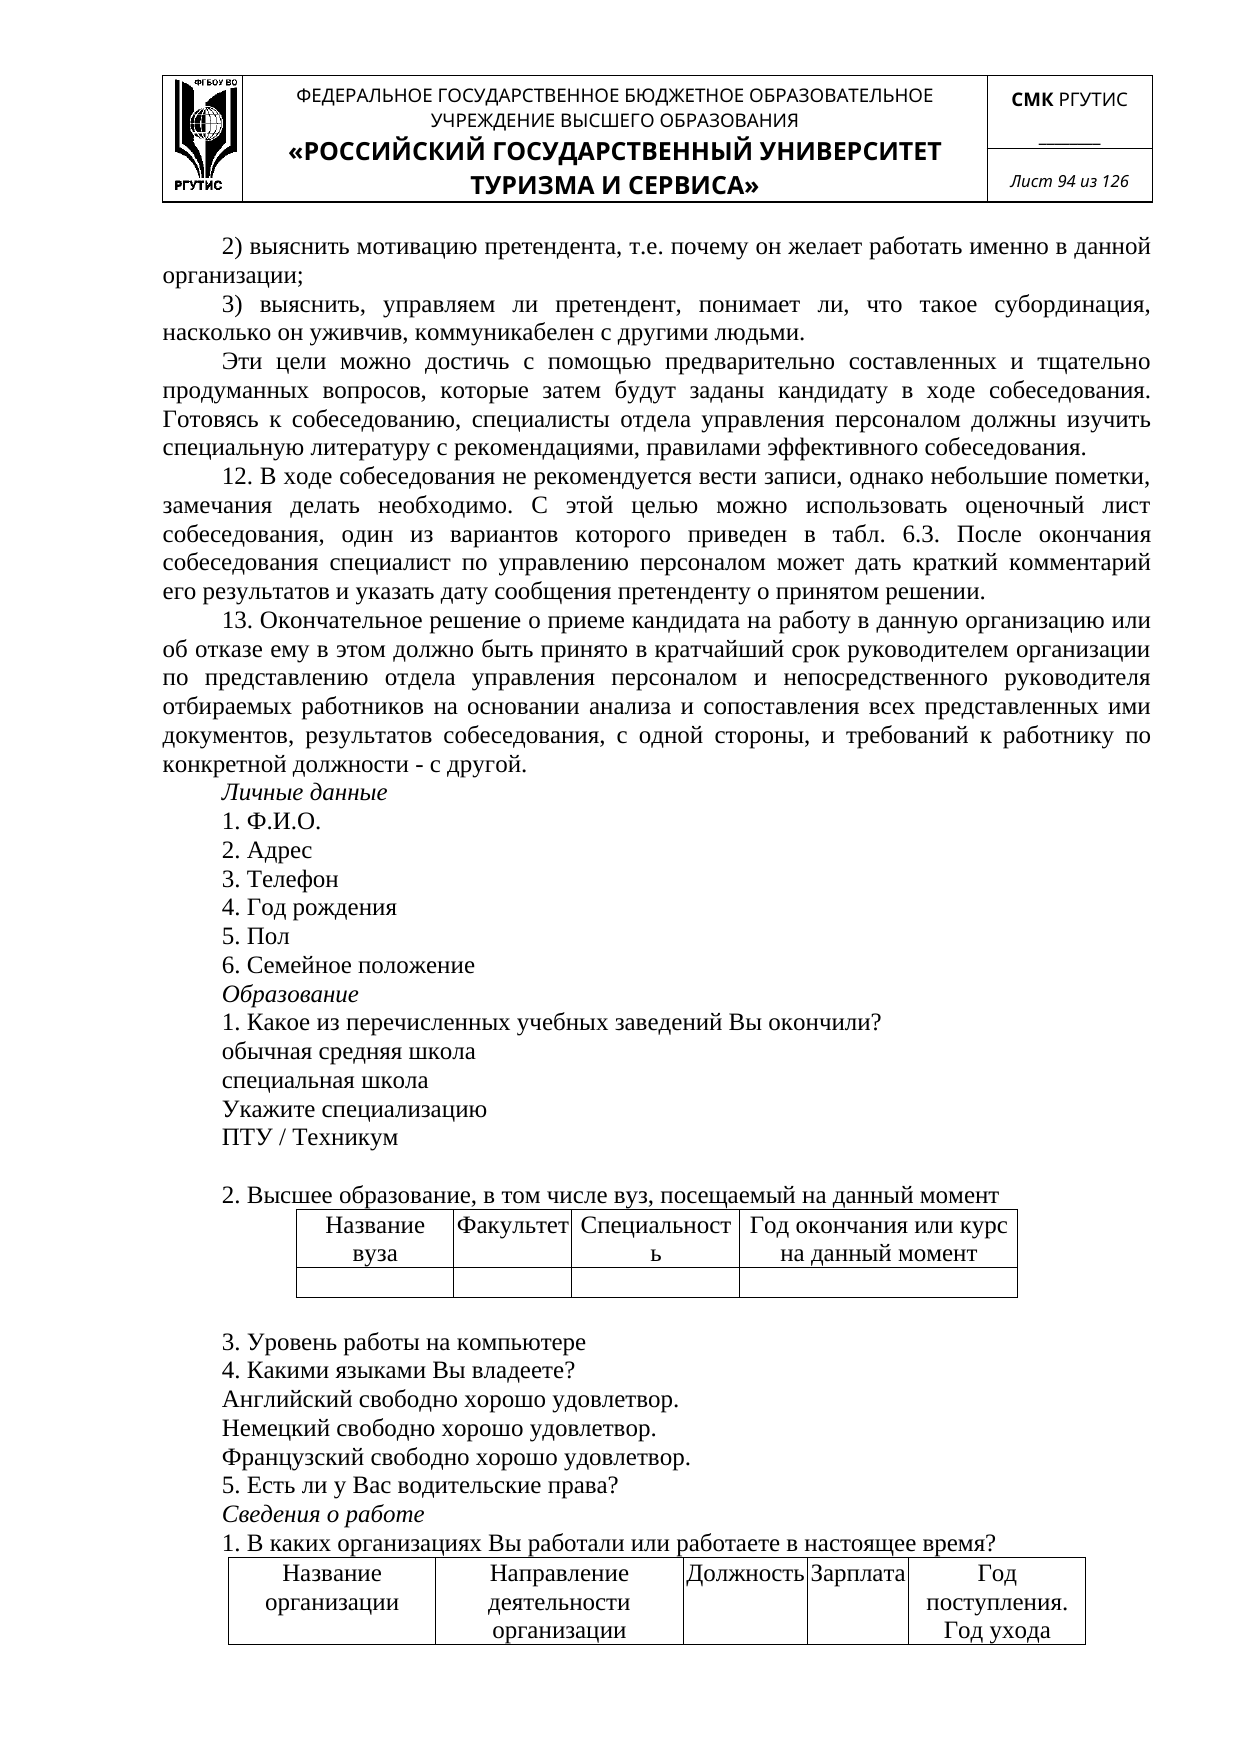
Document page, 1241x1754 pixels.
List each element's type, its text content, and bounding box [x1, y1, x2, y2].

text специальная школа [162, 1065, 1152, 1094]
text 3. Уровень работы на компьютере [162, 1327, 1152, 1356]
text Образование [162, 979, 1152, 1007]
text ПТУ / Техникум [162, 1122, 1152, 1151]
text 4. Год рождения [162, 892, 1152, 921]
text Эти цели можно достичь с помощью предварительно составленных и тщательно продуманных вопросов, которые затем будут заданы кандидату в ходе собеседования. Готовясь к собеседованию, специалисты отдела управления персоналом должны изучить специальную литературу с рекомендациями, правилами эффективного собеседования. [162, 346, 1152, 461]
text 5. Есть ли у Вас водительские права? [162, 1471, 1152, 1499]
text Немецкий свободно хорошо удовлетвор. [162, 1413, 1152, 1442]
text обычная средняя школа [162, 1036, 1152, 1065]
text 2. Адрес [162, 835, 1152, 864]
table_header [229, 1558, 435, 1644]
text 6. Семейное положение [162, 950, 1152, 979]
text 2) выяснить мотивацию претендента, т.е. почему он желает работать именно в данной организации; [162, 231, 1152, 289]
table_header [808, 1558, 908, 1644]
text 13. Окончательное решение о приеме кандидата на работу в данную организацию или об отказе ему в этом должно быть принято в кратчайший срок руководителем организации по представлению отдела управления персоналом и непосредственного руководителя отбираемых работников на основании анализа и сопоставления всех представленных ими документов, результатов собеседования, с одной стороны, и требований к работнику по конкретной должности - с другой. [162, 605, 1152, 777]
text 12. В ходе собеседования не рекомендуется вести записи, однако небольшие пометки, замечания делать необходимо. С этой целью можно использовать оценочный лист собеседования, один из вариантов которого приведен в табл. 6.3. После окончания собеседования специалист по управлению персоналом может дать краткий комментарий его результатов и указать дату сообщения претенденту о принятом решении. [162, 461, 1152, 605]
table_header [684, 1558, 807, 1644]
text 3) выяснить, управляем ли претендент, понимает ли, что такое субординация, насколько он уживчив, коммуникабелен с другими людьми. [162, 289, 1152, 346]
text 1. В каких организациях Вы работали или работаете в настоящее время? [162, 1528, 1152, 1557]
text Французский свободно хорошо удовлетвор. [162, 1442, 1152, 1471]
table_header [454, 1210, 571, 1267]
text 1. Какое из перечисленных учебных заведений Вы окончили? [162, 1007, 1152, 1036]
text 1. Ф.И.О. [162, 806, 1152, 835]
text 5. Пол [162, 921, 1152, 950]
text Личные данные [162, 777, 1152, 806]
text 3. Телефон [162, 864, 1152, 892]
text Укажите специализацию [162, 1094, 1152, 1122]
text Английский свободно хорошо удовлетвор. [162, 1384, 1152, 1413]
text Сведения о работе [162, 1499, 1152, 1528]
text 2. Высшее образование, в том числе вуз, посещаемый на данный момент [162, 1180, 1152, 1209]
text 4. Какими языками Вы владеете? [162, 1356, 1152, 1384]
